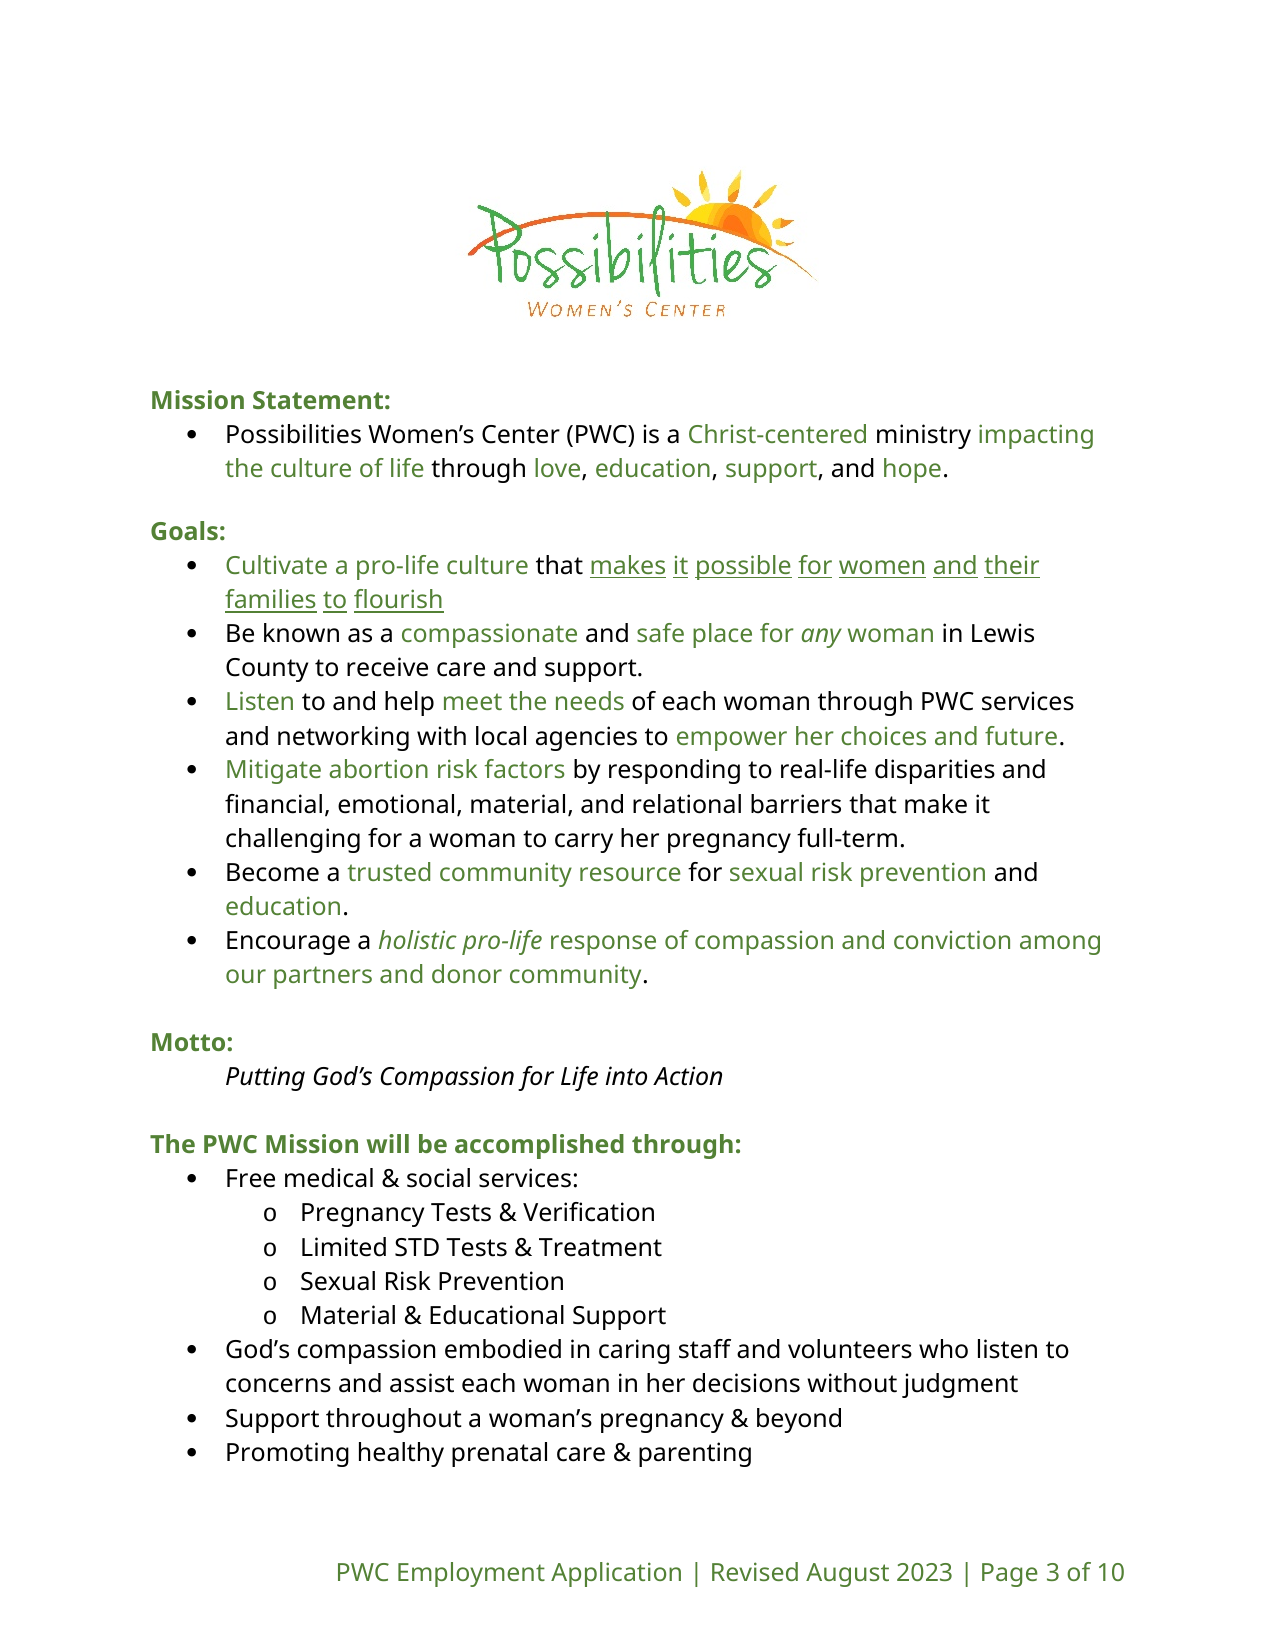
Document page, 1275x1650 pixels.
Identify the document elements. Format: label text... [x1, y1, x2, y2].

list Support throughout a woman’s pregnancy & beyond [187, 1400, 1125, 1434]
list Possibilities Women’s Center (PWC) is a Christ-centered ministry impacting the culture of life through love, education, support, and hope. [187, 417, 1125, 485]
list Encourage a holistic pro-life response of compassion and conviction among our partners and donor community. [187, 922, 1125, 991]
text The PWC Mission will be accomplished through: [150, 1127, 1125, 1161]
text Goals: [150, 514, 1125, 548]
list Sexual Risk Prevention [262, 1263, 1125, 1298]
text Motto: [150, 1025, 1125, 1059]
list Material & Educational Support [262, 1298, 1125, 1332]
text Putting God’s Compassion for Life into Action [150, 1059, 1125, 1093]
list Listen to and help meet the needs of each woman through PWC services and networking with local agencies to empower her choices and future. [187, 684, 1125, 752]
list God’s compassion embodied in caring staff and volunteers who listen to concerns and assist each woman in her decisions without judgment [187, 1332, 1125, 1400]
list Free medical & social services: [187, 1161, 1125, 1195]
list Become a trusted community resource for sexual risk prevention and education. [187, 854, 1125, 922]
list Cultivate a pro-life culture that makes it possible for women and their families to flourish [187, 548, 1125, 616]
text Mission Statement: [150, 383, 1125, 417]
list Promoting healthy prenatal care & parenting [187, 1434, 1125, 1468]
list Pregnancy Tests & Verification [262, 1195, 1125, 1229]
picture [453, 150, 819, 358]
list Mitigate abortion risk factors by responding to real-life disparities and financial, emotional, material, and relational barriers that make it challenging for a woman to carry her pregnancy full-term. [187, 752, 1125, 854]
list Limited STD Tests & Treatment [262, 1229, 1125, 1263]
list Be known as a compassionate and safe place for any woman in Lewis County to receive care and support. [187, 616, 1125, 684]
